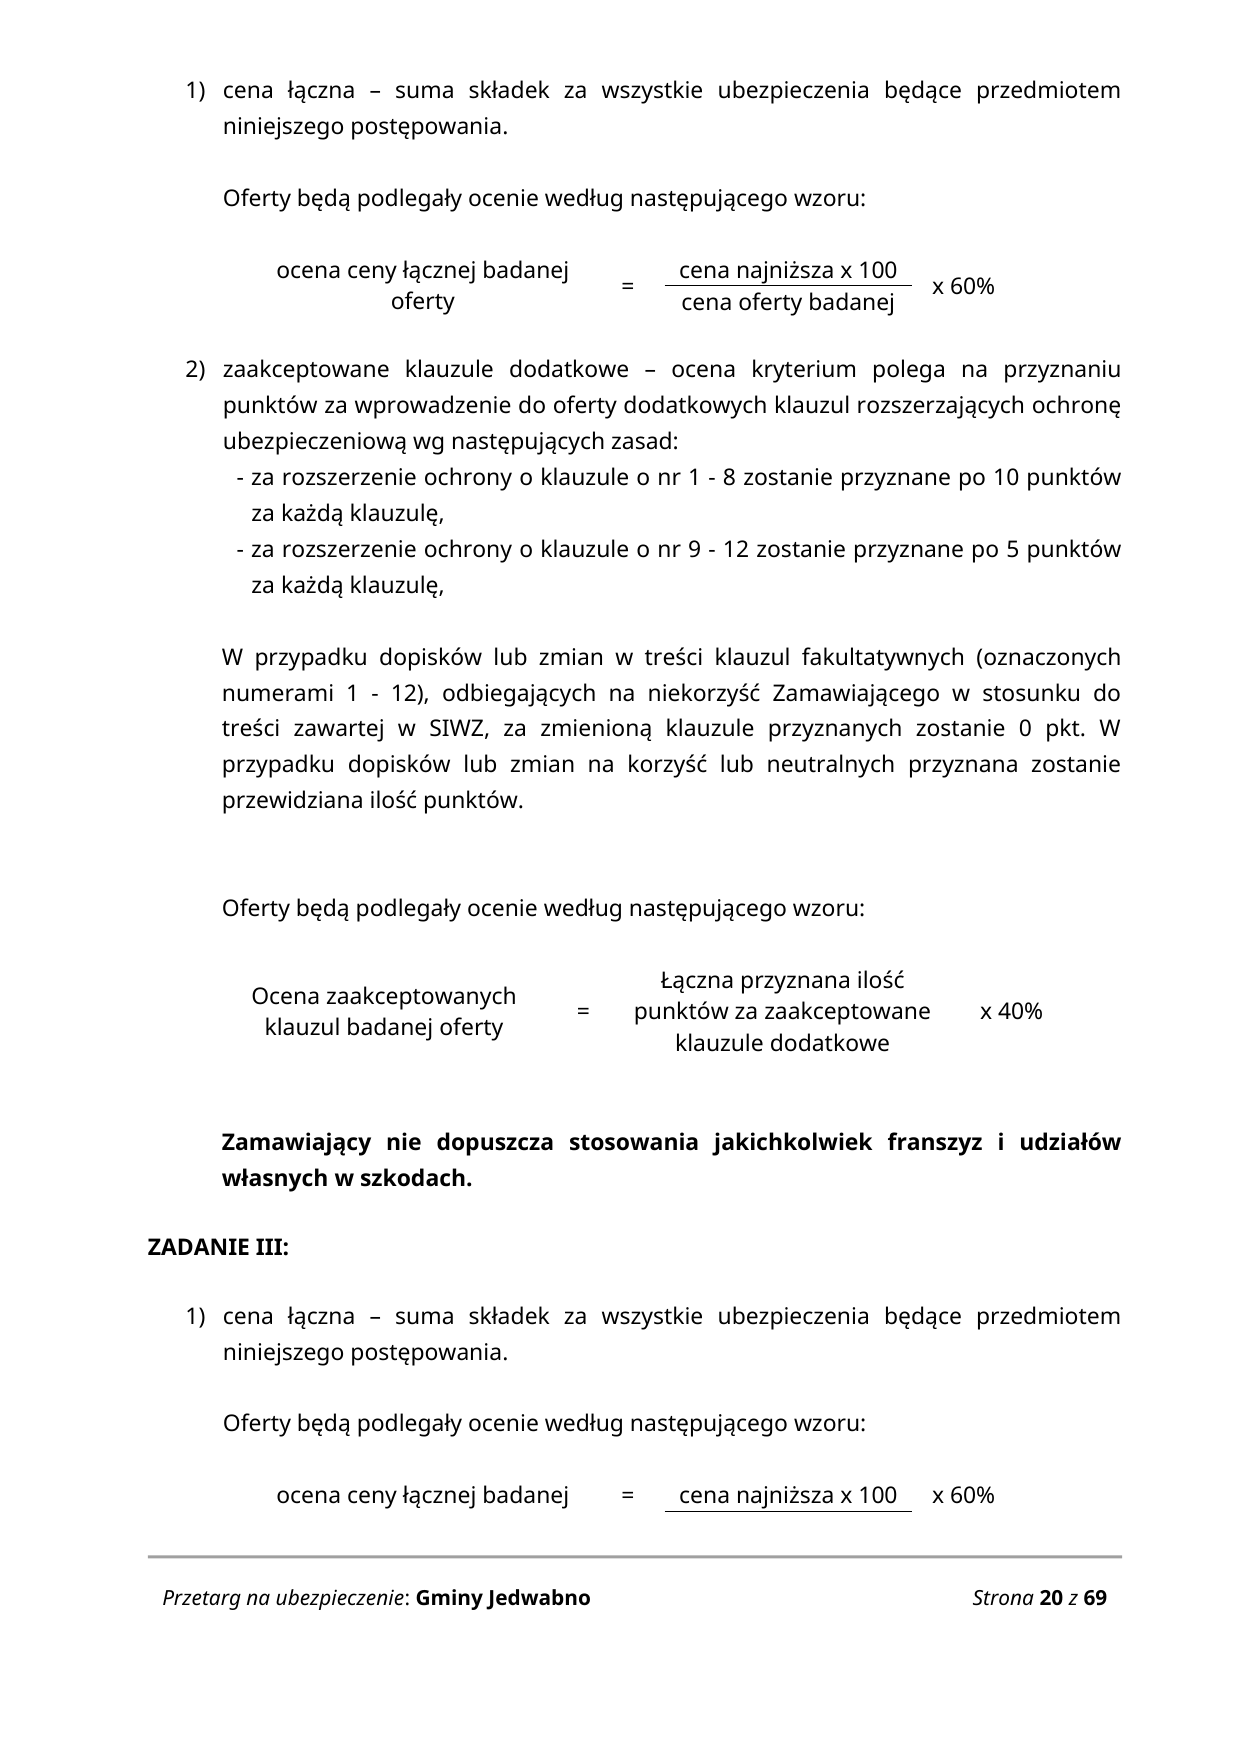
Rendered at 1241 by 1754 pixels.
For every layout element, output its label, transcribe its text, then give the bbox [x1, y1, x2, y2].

text ZADANIE III: [148, 1231, 1122, 1262]
table_header = [591, 1479, 664, 1511]
table_header cena najniższa x 100 [665, 1479, 912, 1511]
table_header ocena ceny łącznej badanej oferty [255, 254, 591, 317]
text - za rozszerzenie ochrony o klauzule o nr 9 - 12 zostanie przyznane po 5 punktów za każdą klauzulę, [236, 533, 1122, 600]
table_header = [591, 254, 664, 317]
text W przypadku dopisków lub zmian w treści klauzul fakultatywnych (oznaczonych numerami 1 - 12), odbiegających na niekorzyść Zamawiającego w stosunku do treści zawartej w SIWZ, za zmienioną klauzule przyznanych zostanie 0 pkt. W przypadku dopisków lub zmian na korzyść lub neutralnych przyznana zostanie przewidziana ilość punktów. [222, 641, 1122, 816]
table_header x 40% [960, 964, 1063, 1058]
text Zamawiający nie dopuszcza stosowania jakichkolwiek franszyz i udziałów własnych w szkodach. [222, 1126, 1122, 1193]
text - za rozszerzenie ochrony o klauzule o nr 1 - 8 zostanie przyznane po 10 punktów za każdą klauzulę, [236, 461, 1122, 528]
table_header = [561, 964, 605, 1058]
table_header x 60% [912, 254, 1015, 317]
table_header Łączna przyznana ilość punktów za zaakceptowane klauzule dodatkowe [605, 964, 959, 1058]
table_cell cena oferty badanej [665, 286, 912, 317]
list Oferty będą podlegały ocenie według następującego wzoru: [223, 182, 1122, 213]
list Oferty będą podlegały ocenie według następującego wzoru: [223, 1407, 1122, 1439]
list cena łączna – suma składek za wszystkie ubezpieczenia będące przedmiotem niniejszego postępowania. [185, 1299, 1122, 1367]
list zaakceptowane klauzule dodatkowe – ocena kryterium polega na przyznaniu punktów za wprowadzenie do oferty dodatkowych klauzul rozszerzających ochronę ubezpieczeniową wg następujących zasad: [185, 353, 1122, 456]
table_header x 60% [912, 1479, 1015, 1511]
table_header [255, 1479, 591, 1511]
table_header cena najniższa x 100 [665, 254, 912, 285]
text Oferty będą podlegały ocenie według następującego wzoru: [222, 892, 1122, 923]
table_header Ocena zaakceptowanych klauzul badanej oferty [207, 964, 561, 1058]
list cena łączna – suma składek za wszystkie ubezpieczenia będące przedmiotem niniejszego postępowania. [185, 74, 1122, 141]
